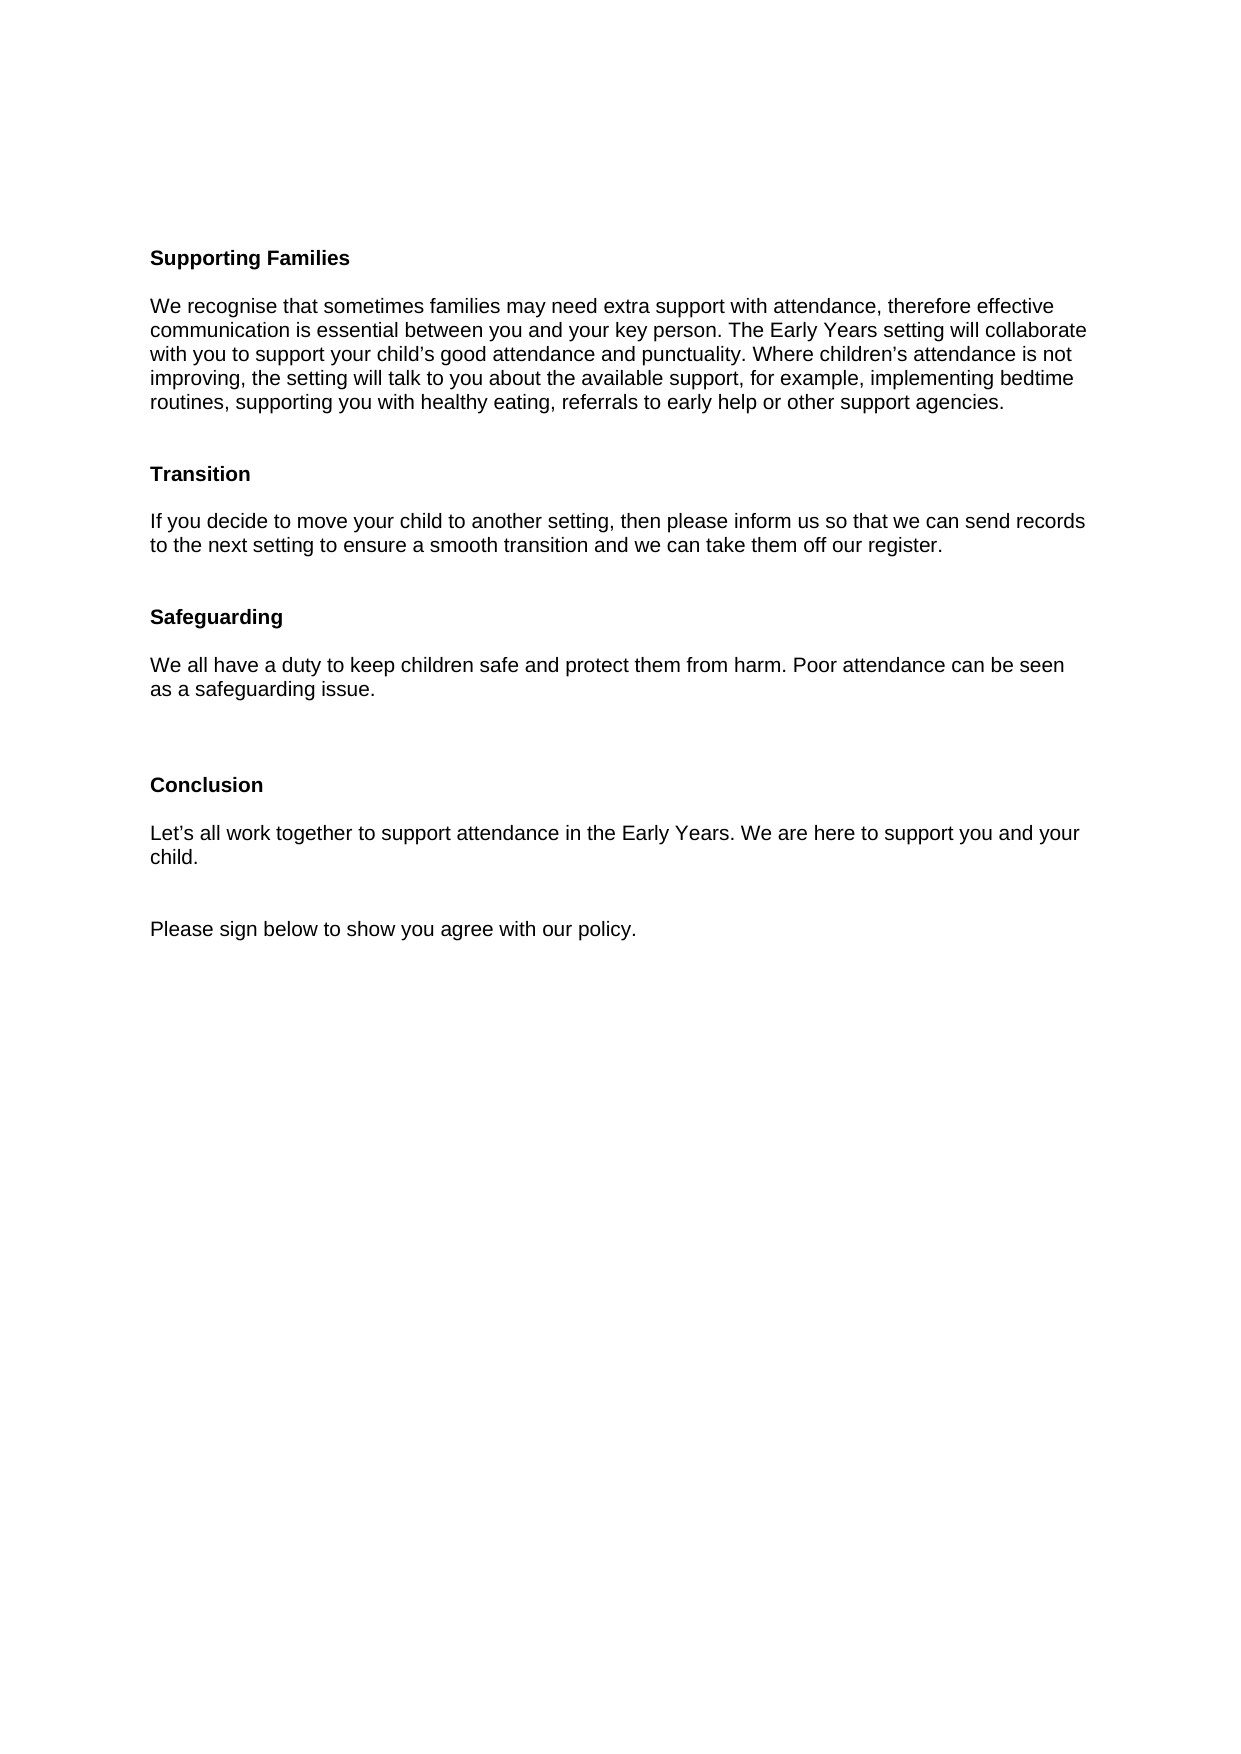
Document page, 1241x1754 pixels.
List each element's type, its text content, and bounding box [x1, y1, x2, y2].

text Safeguarding [150, 605, 1090, 629]
text We all have a duty to keep children safe and protect them from harm. Poor attendance can be seen as a safeguarding issue. [150, 653, 1090, 701]
text Conclusion [150, 773, 1090, 797]
text Let’s all work together to support attendance in the Early Years. We are here to support you and your child. [150, 821, 1090, 869]
text We recognise that sometimes families may need extra support with attendance, therefore effective communication is essential between you and your key person. The Early Years setting will collaborate with you to support your child’s good attendance and punctuality. Where children’s attendance is not improving, the setting will talk to you about the available support, for example, implementing bedtime routines, supporting you with healthy eating, referrals to early help or other support agencies. [150, 294, 1090, 413]
text If you decide to move your child to another setting, then please inform us so that we can send records to the next setting to ensure a smooth transition and we can take them off our register. [150, 509, 1090, 557]
text Transition [150, 461, 1090, 485]
text Please sign below to show you agree with our policy. [150, 917, 1090, 941]
text Supporting Families [150, 246, 1090, 270]
